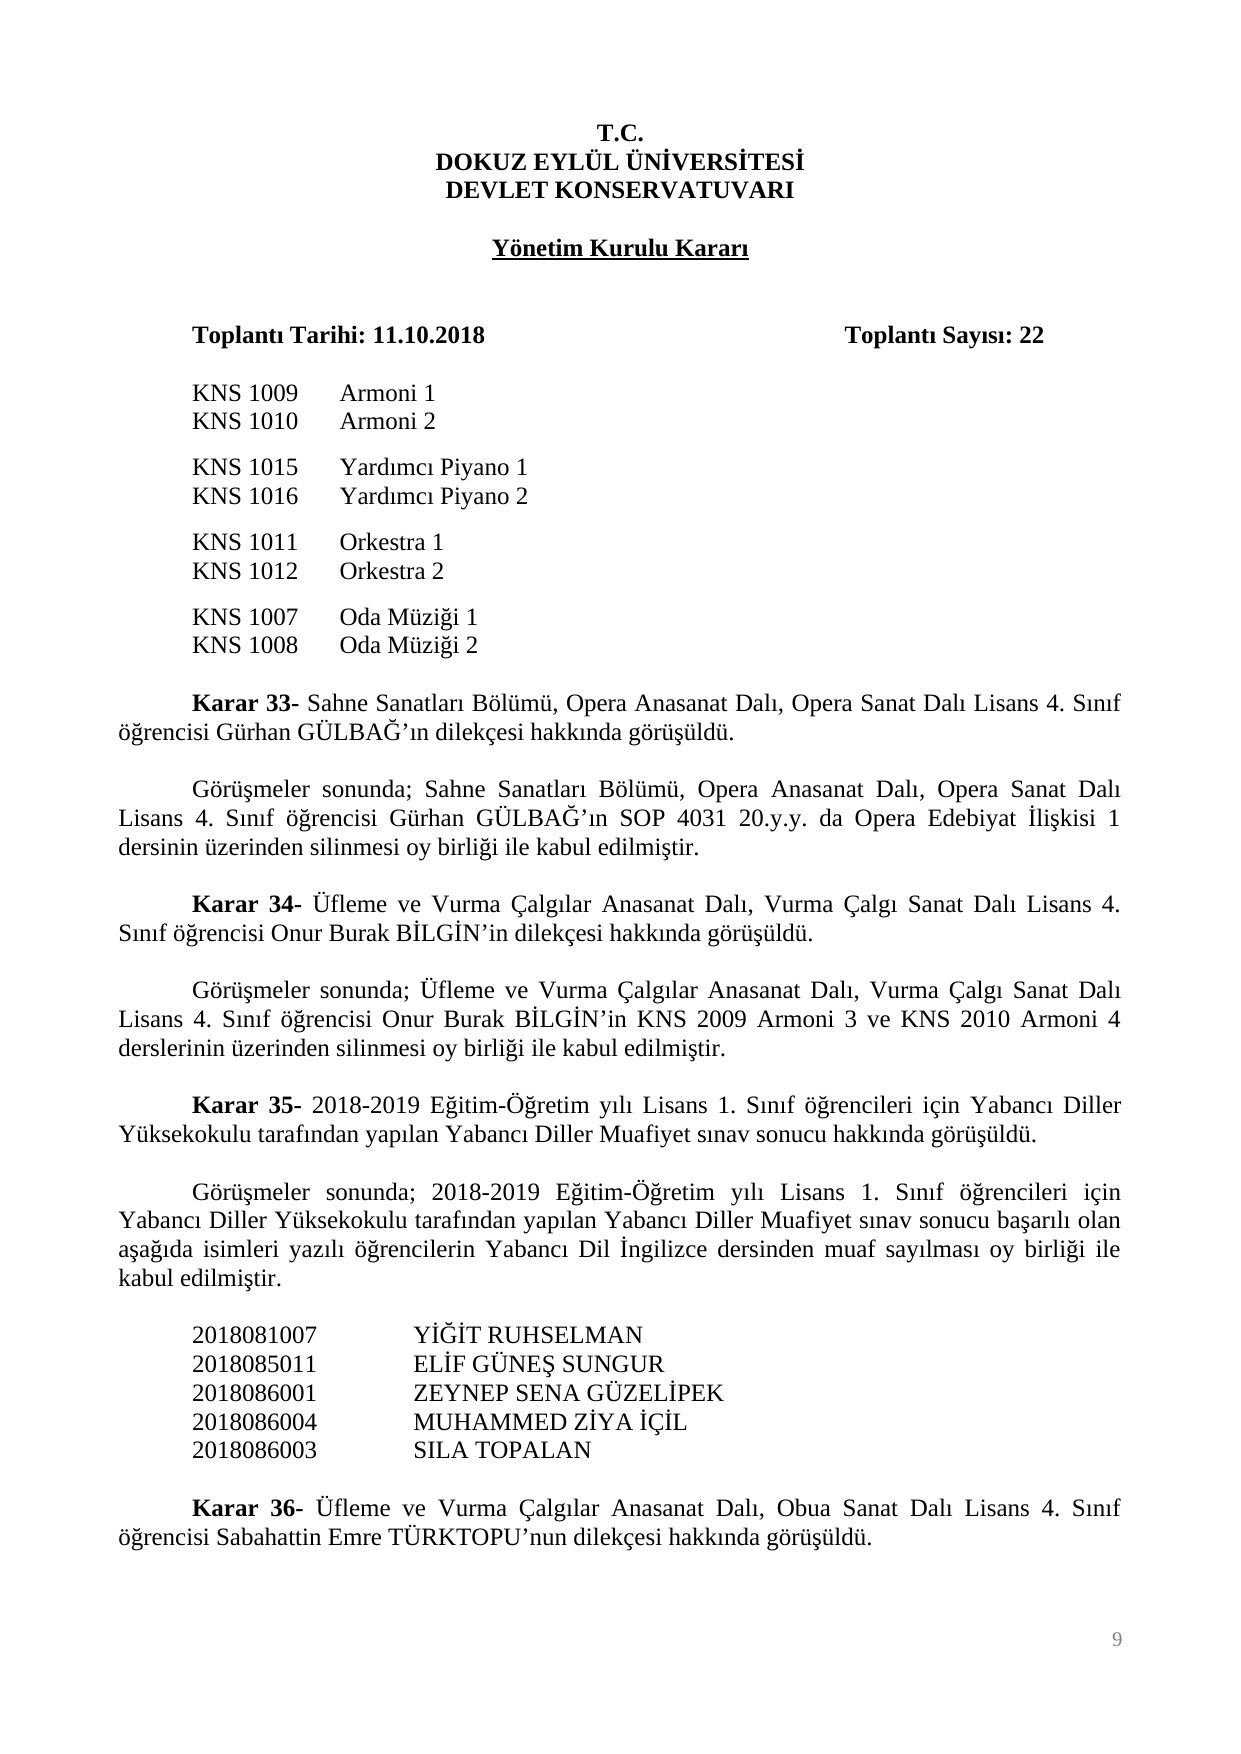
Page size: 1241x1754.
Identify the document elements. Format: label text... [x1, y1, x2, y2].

text Görüşmeler sonunda; 2018-2019 Eğitim-Öğretim yılı Lisans 1. Sınıf öğrencileri için Yabancı Diller Yüksekokulu tarafından yapılan Yabancı Diller Muafiyet sınav sonucu başarılı olan aşağıda isimleri yazılı öğrencilerin Yabancı Dil İngilizce dersinden muaf sayılması oy birliği ile kabul edilmiştir. [118, 1177, 1122, 1292]
text 2018086003 SILA TOPALAN [118, 1436, 1122, 1464]
text KNS 1015 Yardımcı Piyano 1 [118, 452, 1122, 481]
text Karar 36- Üfleme ve Vurma Çalgılar Anasanat Dalı, Obua Sanat Dalı Lisans 4. Sınıf öğrencisi Sabahattin Emre TÜRKTOPU’nun dilekçesi hakkında görüşüldü. [118, 1493, 1122, 1551]
text T.C. [118, 118, 1122, 147]
text KNS 1012 Orkestra 2 [118, 556, 1122, 584]
text Toplantı Tarihi: 11.10.2018 Toplantı Sayısı: 22 [118, 320, 1122, 349]
text Karar 33- Sahne Sanatları Bölümü, Opera Anasanat Dalı, Opera Sanat Dalı Lisans 4. Sınıf öğrencisi Gürhan GÜLBAĞ’ın dilekçesi hakkında görüşüldü. [118, 688, 1122, 746]
text Görüşmeler sonunda; Sahne Sanatları Bölümü, Opera Anasanat Dalı, Opera Sanat Dalı Lisans 4. Sınıf öğrencisi Gürhan GÜLBAĞ’ın SOP 4031 20.y.y. da Opera Edebiyat İlişkisi 1 dersinin üzerinden silinmesi oy birliği ile kabul edilmiştir. [118, 774, 1122, 861]
text 2018081007 YİĞİT RUHSELMAN [118, 1321, 1122, 1349]
text KNS 1009 Armoni 1 [118, 378, 1122, 406]
text 2018085011 ELİF GÜNEŞ SUNGUR [118, 1349, 1122, 1378]
text KNS 1007 Oda Müziği 1 [118, 602, 1122, 631]
text 2018086001 ZEYNEP SENA GÜZELİPEK [118, 1378, 1122, 1407]
text Karar 34- Üfleme ve Vurma Çalgılar Anasanat Dalı, Vurma Çalgı Sanat Dalı Lisans 4. Sınıf öğrencisi Onur Burak BİLGİN’in dilekçesi hakkında görüşüldü. [118, 889, 1122, 947]
text KNS 1011 Orkestra 1 [118, 527, 1122, 556]
subtitle DEVLET KONSERVATUVARI [103, 176, 1122, 204]
text 2018086004 MUHAMMED ZİYA İÇİL [118, 1407, 1122, 1436]
text Karar 35- 2018-2019 Eğitim-Öğretim yılı Lisans 1. Sınıf öğrencileri için Yabancı Diller Yüksekokulu tarafından yapılan Yabancı Diller Muafiyet sınav sonucu hakkında görüşüldü. [118, 1091, 1122, 1148]
text KNS 1010 Armoni 2 [118, 406, 1122, 435]
subtitle Yönetim Kurulu Kararı [118, 233, 1122, 262]
text Görüşmeler sonunda; Üfleme ve Vurma Çalgılar Anasanat Dalı, Vurma Çalgı Sanat Dalı Lisans 4. Sınıf öğrencisi Onur Burak BİLGİN’in KNS 2009 Armoni 3 ve KNS 2010 Armoni 4 derslerinin üzerinden silinmesi oy birliği ile kabul edilmiştir. [118, 976, 1122, 1062]
subtitle DOKUZ EYLÜL ÜNİVERSİTESİ [118, 147, 1122, 176]
text KNS 1016 Yardımcı Piyano 2 [118, 481, 1122, 510]
text KNS 1008 Oda Müziği 2 [118, 631, 1122, 659]
